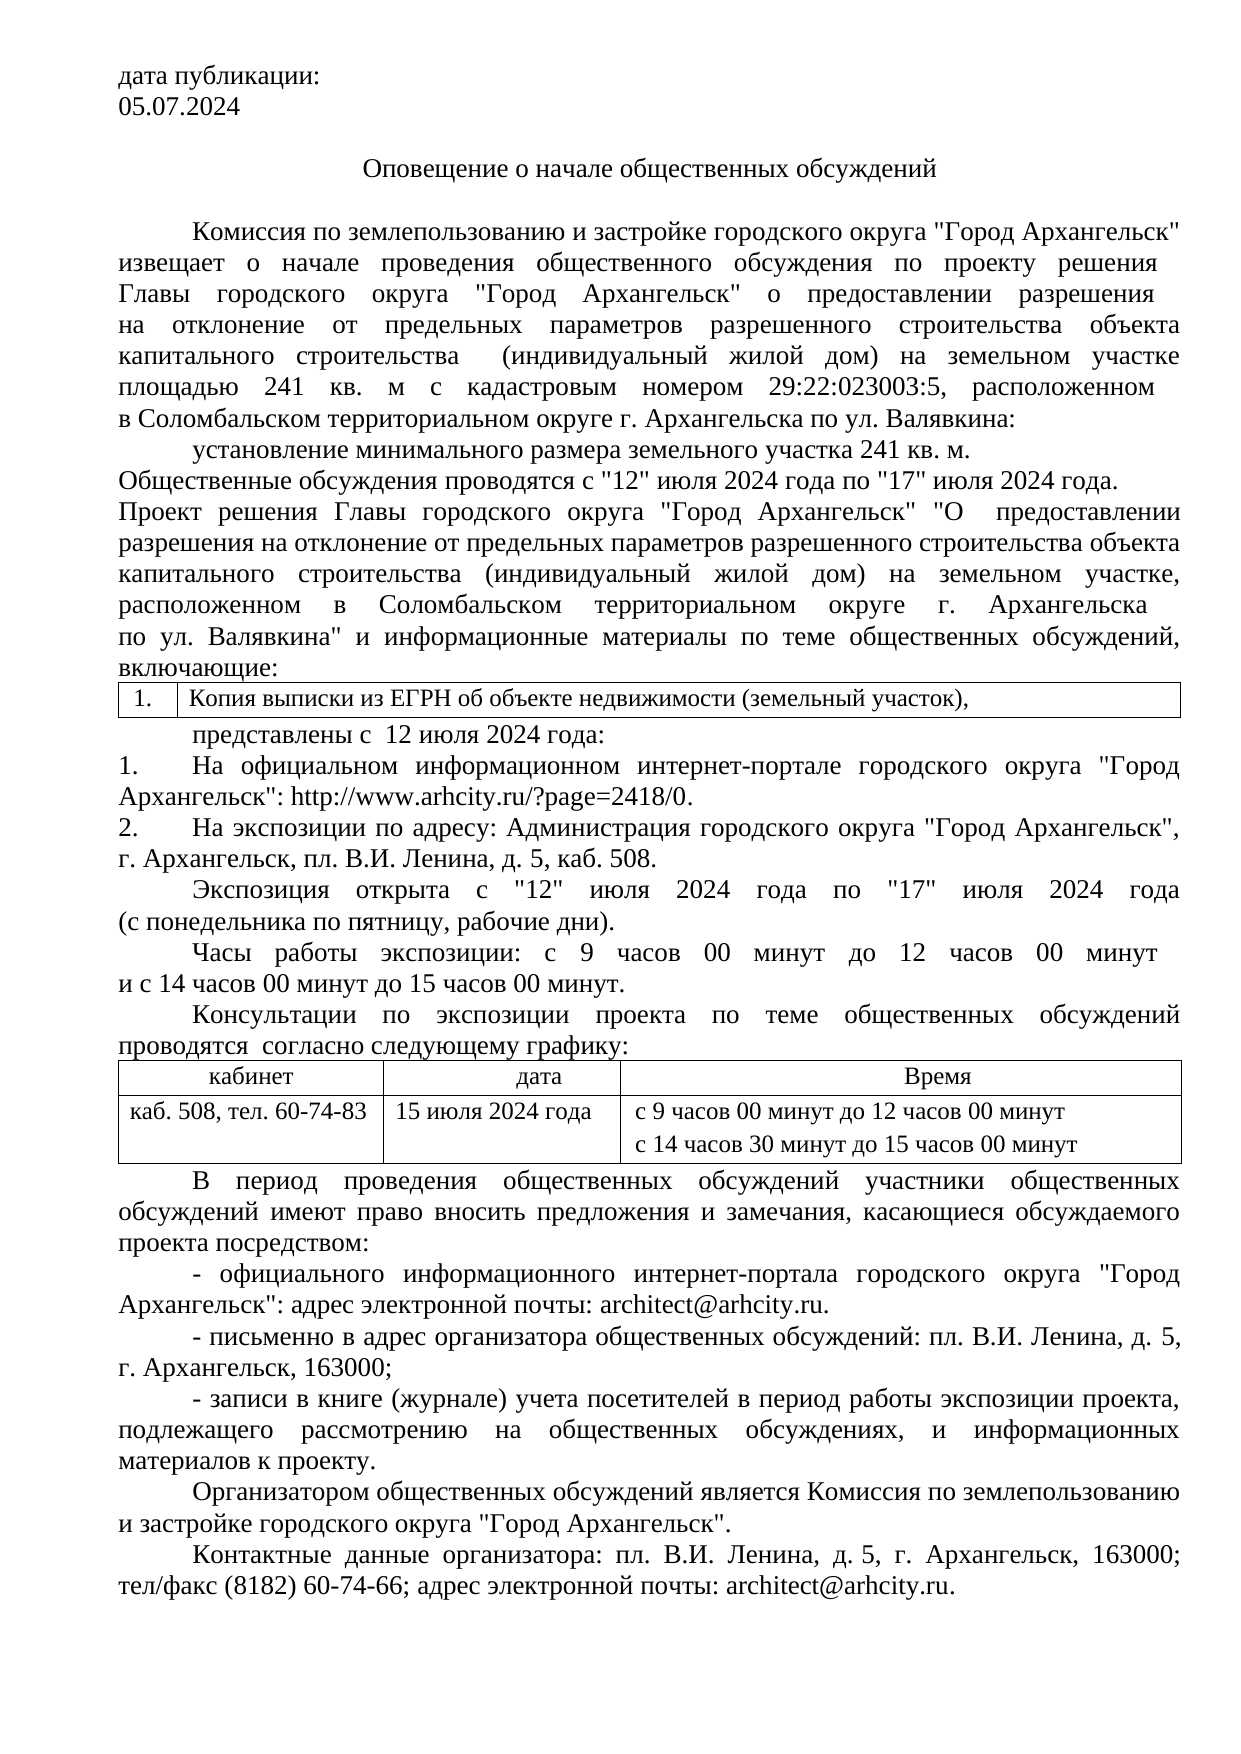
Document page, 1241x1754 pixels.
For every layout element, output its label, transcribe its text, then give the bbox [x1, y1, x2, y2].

text В период проведения общественных обсуждений участники общественных обсуждений имеют право вносить предложения и замечания, касающиеся обсуждаемого проекта посредством: [118, 1164, 1181, 1257]
table_cell каб. 508, тел. 60-74-83 [119, 1096, 383, 1163]
table_header Время [621, 1061, 1181, 1095]
text Проект решения Главы городского округа "Город Архангельск" "О предоставлении разрешения на отклонение от предельных параметров разрешенного строительства объекта капитального строительства (индивидуальный жилой дом) на земельном участке, расположенном в Соломбальском территориальном округе г. Архангельска по ул. Валявкина" и информационные материалы по теме общественных обсуждений, включающие: [118, 495, 1181, 682]
text - официального информационного интернет-портала городского округа "Город Архангельск": адрес электронной почты: architect@arhcity.ru. [118, 1257, 1181, 1320]
text 05.07.2024 [118, 90, 1181, 121]
text Консультации по экспозиции проекта по теме общественных обсуждений проводятся согласно следующему графику: [118, 998, 1181, 1060]
table_header 1. [119, 683, 177, 717]
text - письменно в адрес организатора общественных обсуждений: пл. В.И. Ленина, д. 5, г. Архангельск, 163000; [118, 1320, 1181, 1382]
text Организатором общественных обсуждений является Комиссия по землепользованию и застройке городского округа "Город Архангельск". [118, 1476, 1181, 1538]
text Контактные данные организатора: пл. В.И. Ленина, д. 5, г. Архангельск, 163000; тел/факс (8182) 60-74-66; адрес электронной почты: architect@arhcity.ru. [118, 1538, 1181, 1600]
text 2. На экспозиции по адресу: Администрация городского округа "Город Архангельск", г. Архангельск, пл. В.И. Ленина, д. 5, каб. 508. [118, 811, 1181, 873]
text Экспозиция открыта с "12" июля 2024 года по "17" июля 2024 года (с понедельника по пятницу, рабочие дни). [118, 873, 1181, 936]
text представлены с 12 июля 2024 года: [118, 718, 1181, 749]
text 1. На официальном информационном интернет-портале городского округа "Город Архангельск": http://www.arhcity.ru/?page=2418/0. [118, 749, 1181, 811]
text Оповещение о начале общественных обсуждений [118, 152, 1181, 184]
text Комиссия по землепользованию и застройке городского округа "Город Архангельск" извещает о начале проведения общественного обсуждения по проекту решения Главы городского округа "Город Архангельск" о предоставлении разрешения на отклонение от предельных параметров разрешенного строительства объекта капитального строительства (индивидуальный жилой дом) на земельном участке площадью 241 кв. м с кадастровым номером 29:22:023003:5, расположенном в Соломбальском территориальном округе г. Архангельска по ул. Валявкина: [118, 215, 1181, 433]
text установление минимального размера земельного участка 241 кв. м. [118, 433, 1181, 464]
table_header дата [384, 1061, 620, 1095]
table_header кабинет [119, 1061, 383, 1095]
text Общественные обсуждения проводятся с "12" июля 2024 года по "17" июля 2024 года. [118, 464, 1181, 495]
text дата публикации: [118, 59, 1181, 90]
text - записи в книге (журнале) учета посетителей в период работы экспозиции проекта, подлежащего рассмотрению на общественных обсуждениях, и информационных материалов к проекту. [118, 1382, 1181, 1476]
table_cell с 9 часов 00 минут до 12 часов 00 минут с 14 часов 30 минут до 15 часов 00 минут [621, 1096, 1181, 1163]
table_header Копия выписки из ЕГРН об объекте недвижимости (земельный участок), [178, 683, 1180, 717]
text Часы работы экспозиции: с 9 часов 00 минут до 12 часов 00 минут и с 14 часов 00 минут до 15 часов 00 минут. [118, 936, 1181, 998]
table_cell 15 июля 2024 года [384, 1096, 620, 1163]
